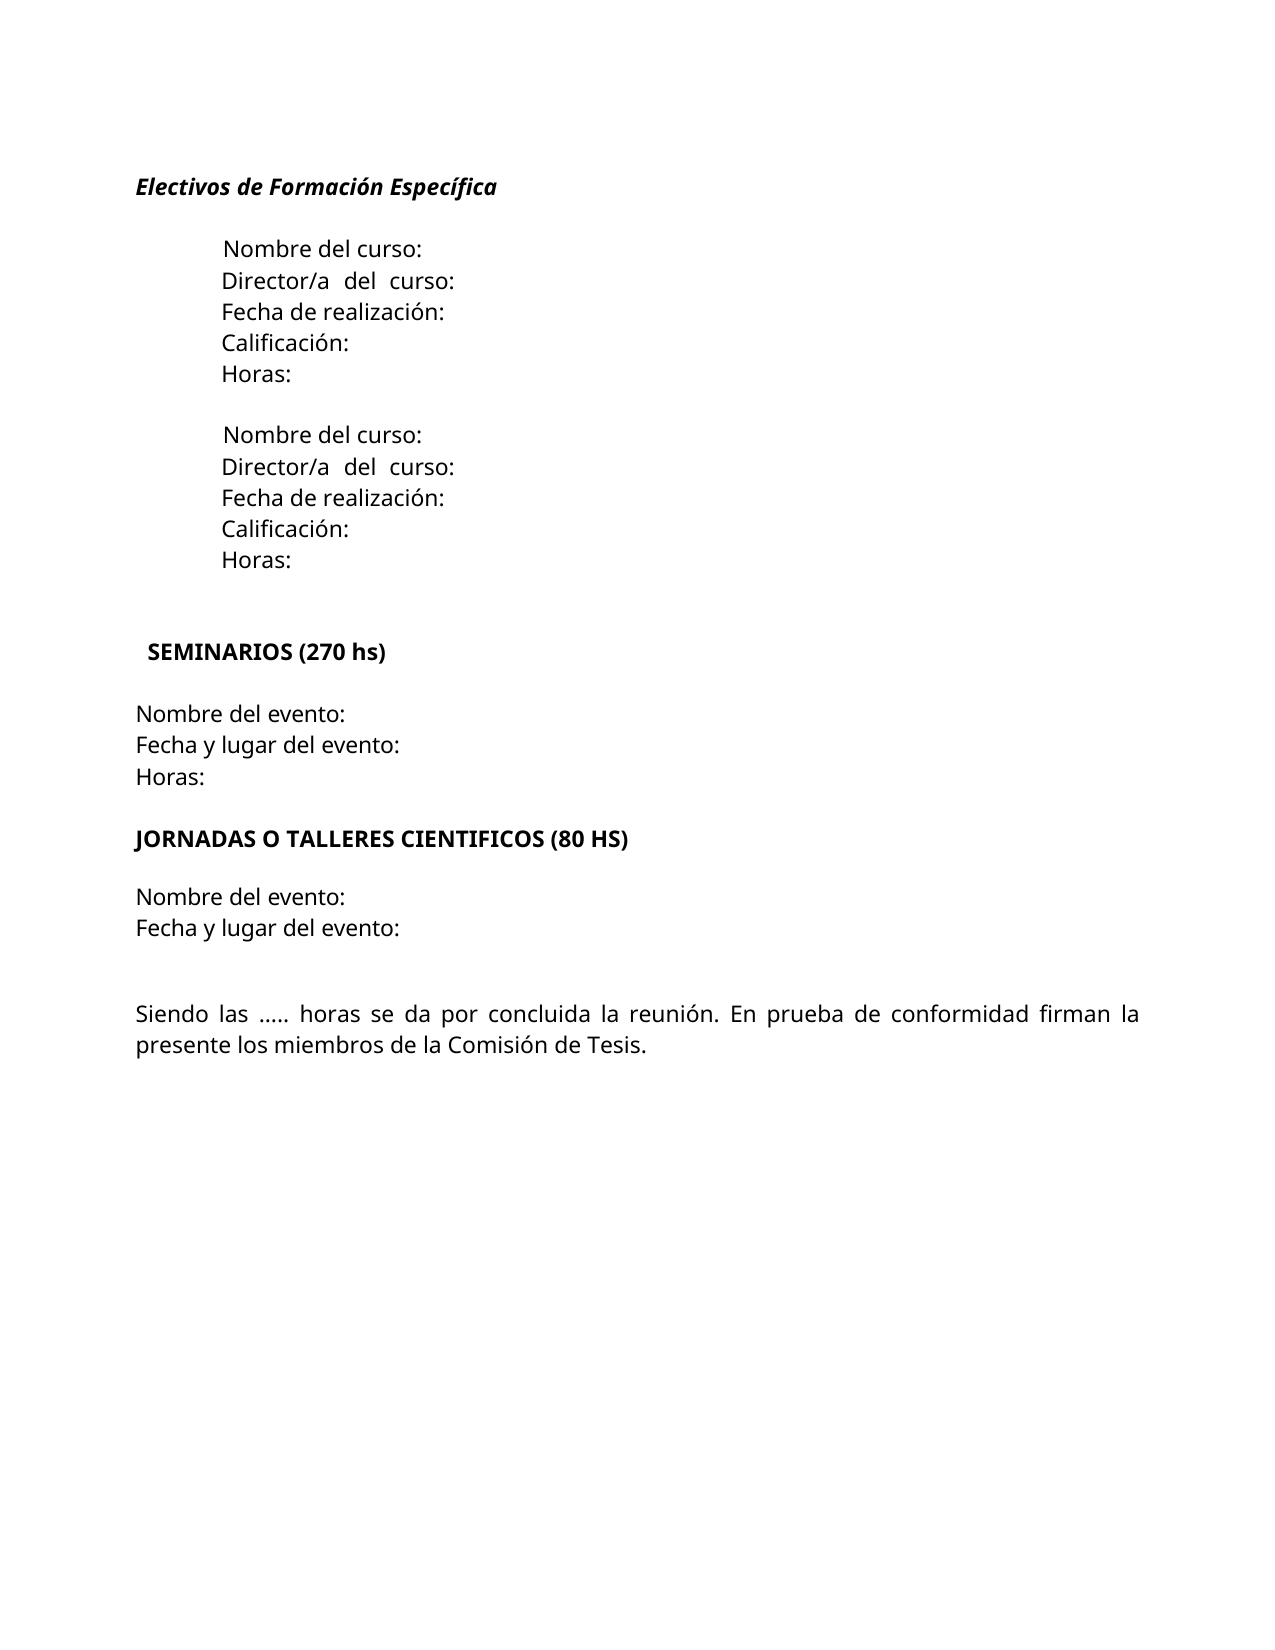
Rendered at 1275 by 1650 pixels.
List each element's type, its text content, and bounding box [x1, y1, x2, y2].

text Calificación: [221, 513, 957, 544]
text Fecha y lugar del evento: [135, 912, 1210, 944]
text Horas: [221, 358, 1210, 388]
text JORNADAS O TALLERES CIENTIFICOS (80 HS) [135, 823, 1210, 855]
text Electivos de Formación Específica [135, 171, 1210, 202]
text Horas: [135, 761, 1210, 792]
text Siendo las ….. horas se da por concluida la reunión. En prueba de conformidad firman la presente los miembros de la Comisión de Tesis. [135, 998, 1210, 1060]
text Horas: [221, 544, 1210, 574]
text Fecha y lugar del evento: [135, 729, 1210, 761]
text Nombre del evento: [135, 881, 1210, 912]
list Nombre del curso: [223, 419, 1210, 451]
subtitle SEMINARIOS (270 hs) [147, 636, 1210, 667]
text Calificación: [221, 327, 957, 358]
text Fecha de realización: [221, 482, 957, 513]
text Nombre del evento: [135, 698, 1210, 729]
text Director/a del curso: [221, 265, 1210, 296]
text Director/a del curso: [221, 451, 1210, 482]
list Nombre del curso: [223, 233, 1210, 265]
text Fecha de realización: [221, 296, 957, 327]
